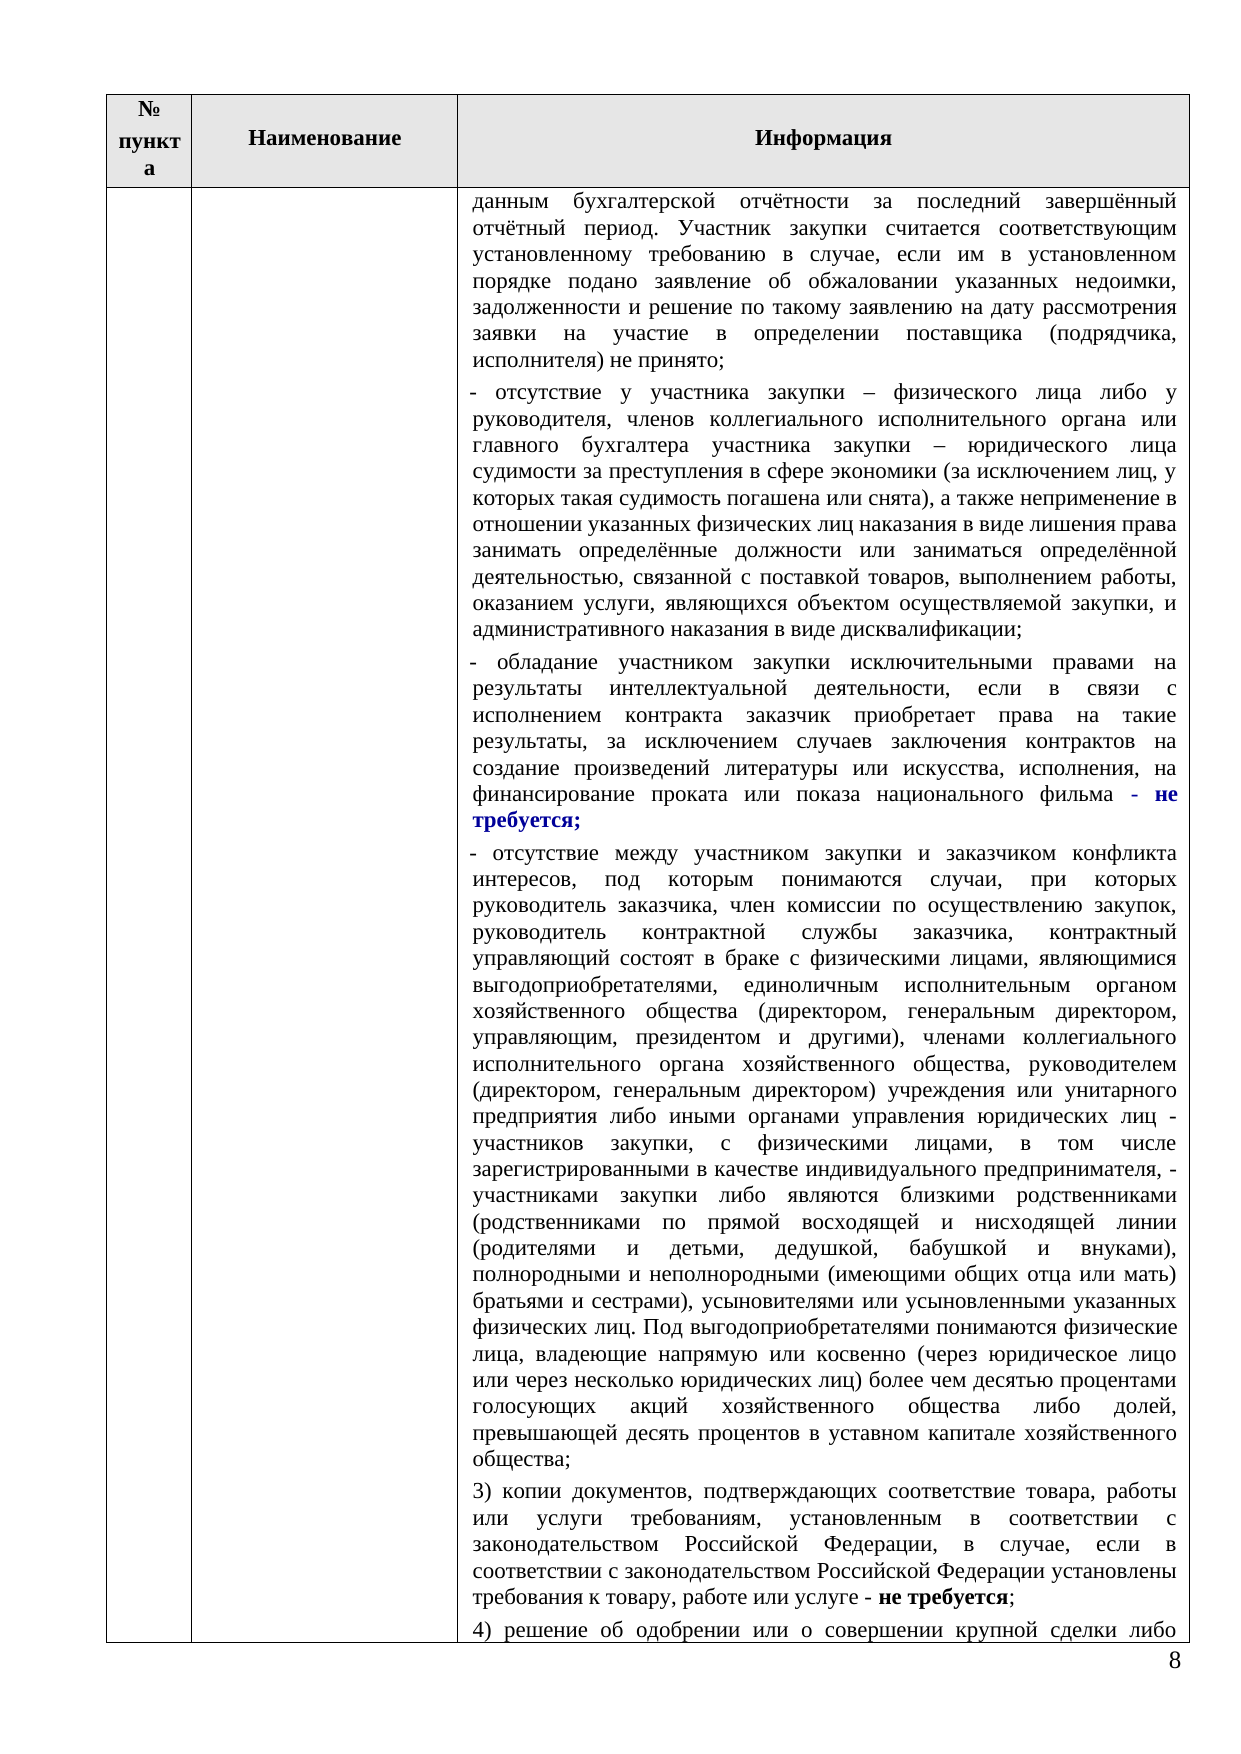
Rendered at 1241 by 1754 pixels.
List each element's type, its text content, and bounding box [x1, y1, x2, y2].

table_header Информация [458, 95, 1189, 187]
table_cell [107, 188, 191, 1642]
table_header Наименование [192, 95, 457, 187]
table_header № пункта [107, 95, 191, 187]
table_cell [458, 188, 1189, 1642]
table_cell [192, 188, 457, 1642]
